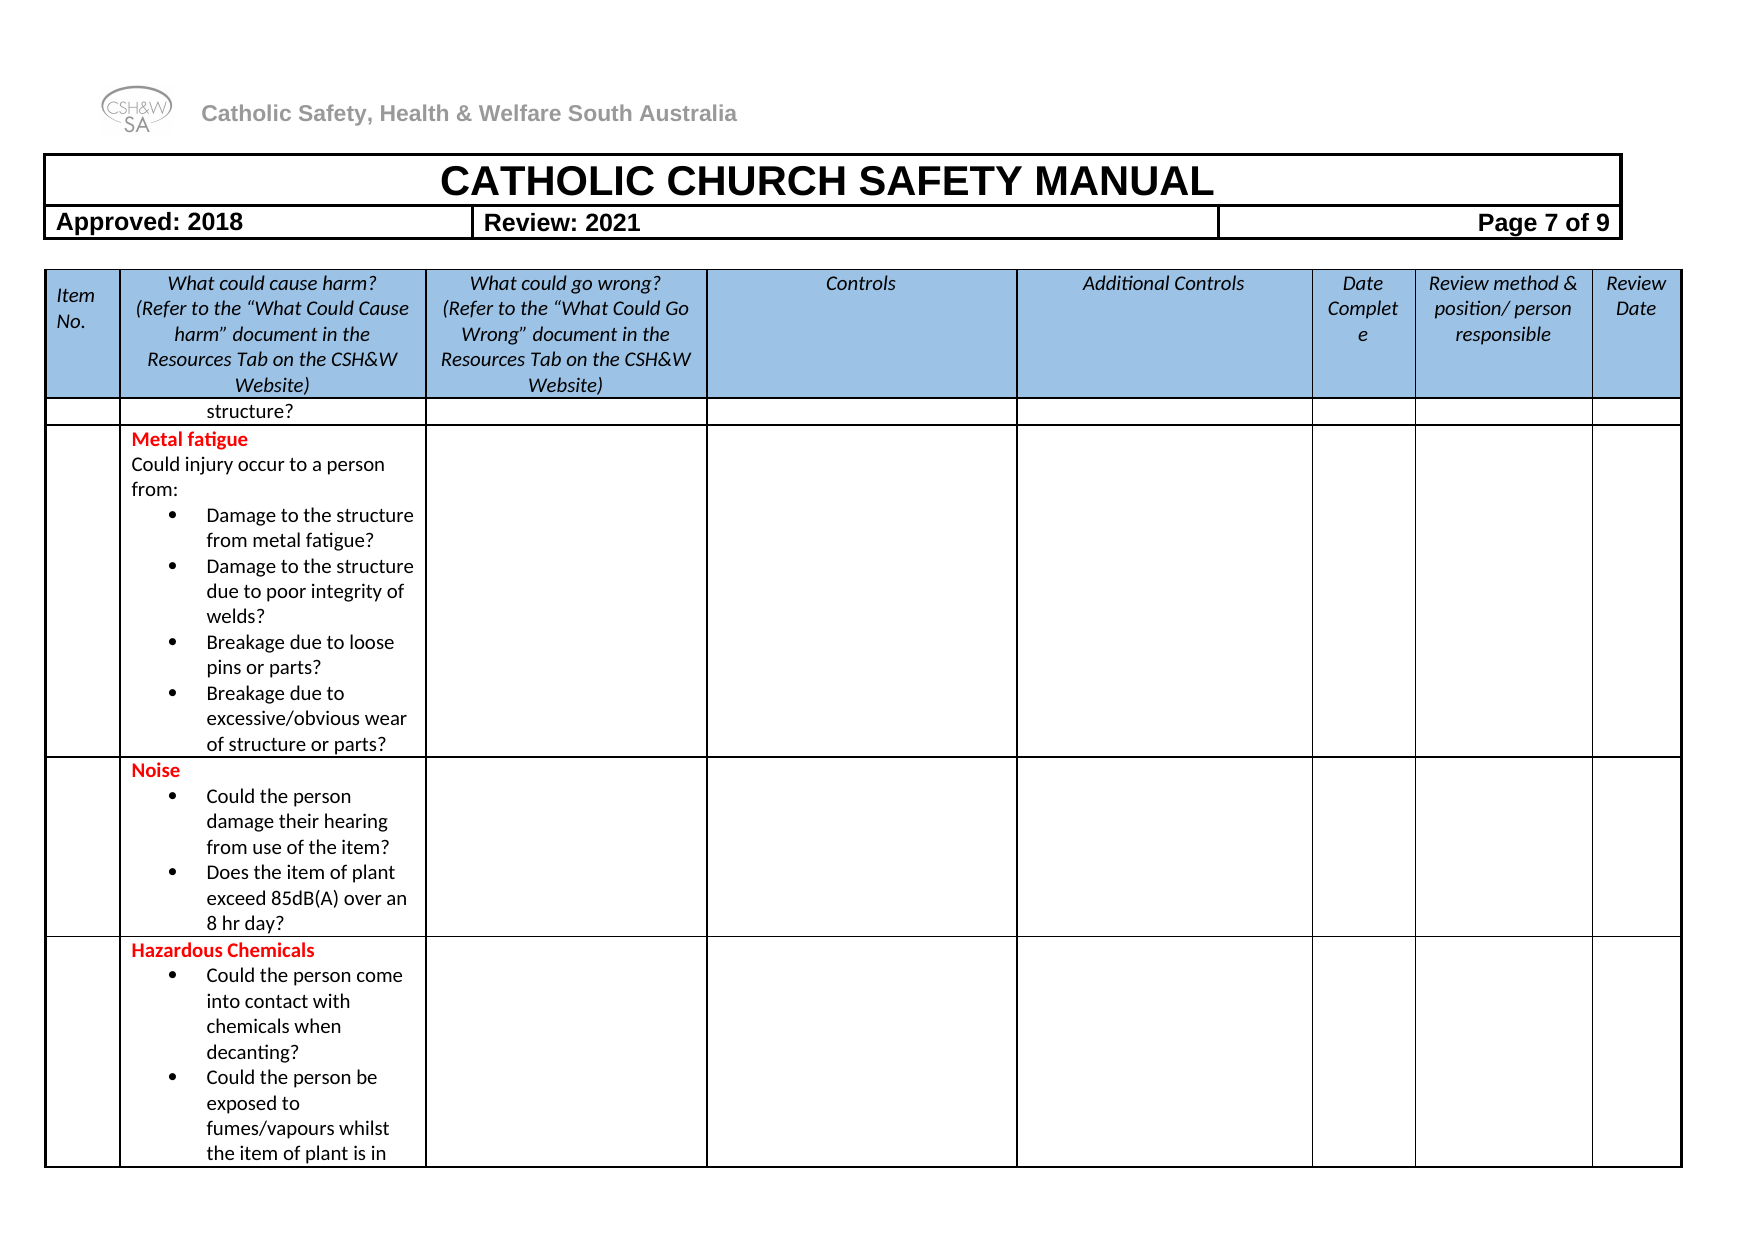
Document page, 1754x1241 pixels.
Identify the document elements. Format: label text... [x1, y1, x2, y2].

table_cell [1018, 426, 1312, 756]
table_cell Metal fatigue Could injury occur to a person from: Damage to the structure from metal fatigue? Damage to the structure due to poor integrity of welds? Breakage due to loose pins or parts? Breakage due to excessive/obvious wear of structure or parts? [121, 426, 425, 756]
table_cell [1416, 937, 1592, 1166]
table_cell [708, 426, 1016, 756]
table_cell Noise Could the person damage their hearing from use of the item? Does the item of plant exceed 85dB(A) over an 8 hr day? [121, 758, 425, 936]
table_cell [1018, 758, 1312, 936]
table_cell [1593, 937, 1680, 1166]
table_cell [708, 937, 1016, 1166]
table_cell [1313, 758, 1415, 936]
table_cell [47, 937, 119, 1166]
table_cell [1593, 399, 1680, 424]
table_cell [427, 399, 706, 424]
table_header Additional Controls [1018, 270, 1312, 397]
table_cell [1593, 758, 1680, 936]
table_cell [1313, 426, 1415, 756]
table_cell [427, 426, 706, 756]
table_cell Hazardous Chemicals Could the person come into contact with chemicals when decanting? Could the person be exposed to fumes/vapours whilst the item of plant is in use? Is there adequate ventilation? [121, 937, 425, 1166]
table_cell [1416, 426, 1592, 756]
table_cell [427, 758, 706, 936]
table_cell [1313, 937, 1415, 1166]
table_cell [1416, 758, 1592, 936]
table_cell [1593, 426, 1680, 756]
table_cell [47, 399, 119, 424]
table_header What could cause harm? (Refer to the “What Could Cause harm” document in the Resources Tab on the CSH&W Website) [121, 270, 425, 397]
table_header What could go wrong? (Refer to the “What Could Go Wrong” document in the Resources Tab on the CSH&W Website) [427, 270, 706, 397]
table_header Item No. [47, 270, 119, 397]
table_cell [47, 426, 119, 756]
table_header Date Complete [1313, 270, 1415, 397]
table_header Review Date [1593, 270, 1680, 397]
table_cell [1416, 399, 1592, 424]
table_cell [1313, 399, 1415, 424]
table_cell [47, 758, 119, 936]
table_cell [1018, 937, 1312, 1166]
table_header Controls [708, 270, 1016, 397]
table_cell [427, 937, 706, 1166]
table_header Review method & position/ person responsible [1416, 270, 1592, 397]
table_cell [708, 399, 1016, 424]
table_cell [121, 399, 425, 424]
table_cell [1018, 399, 1312, 424]
table_cell [708, 758, 1016, 936]
